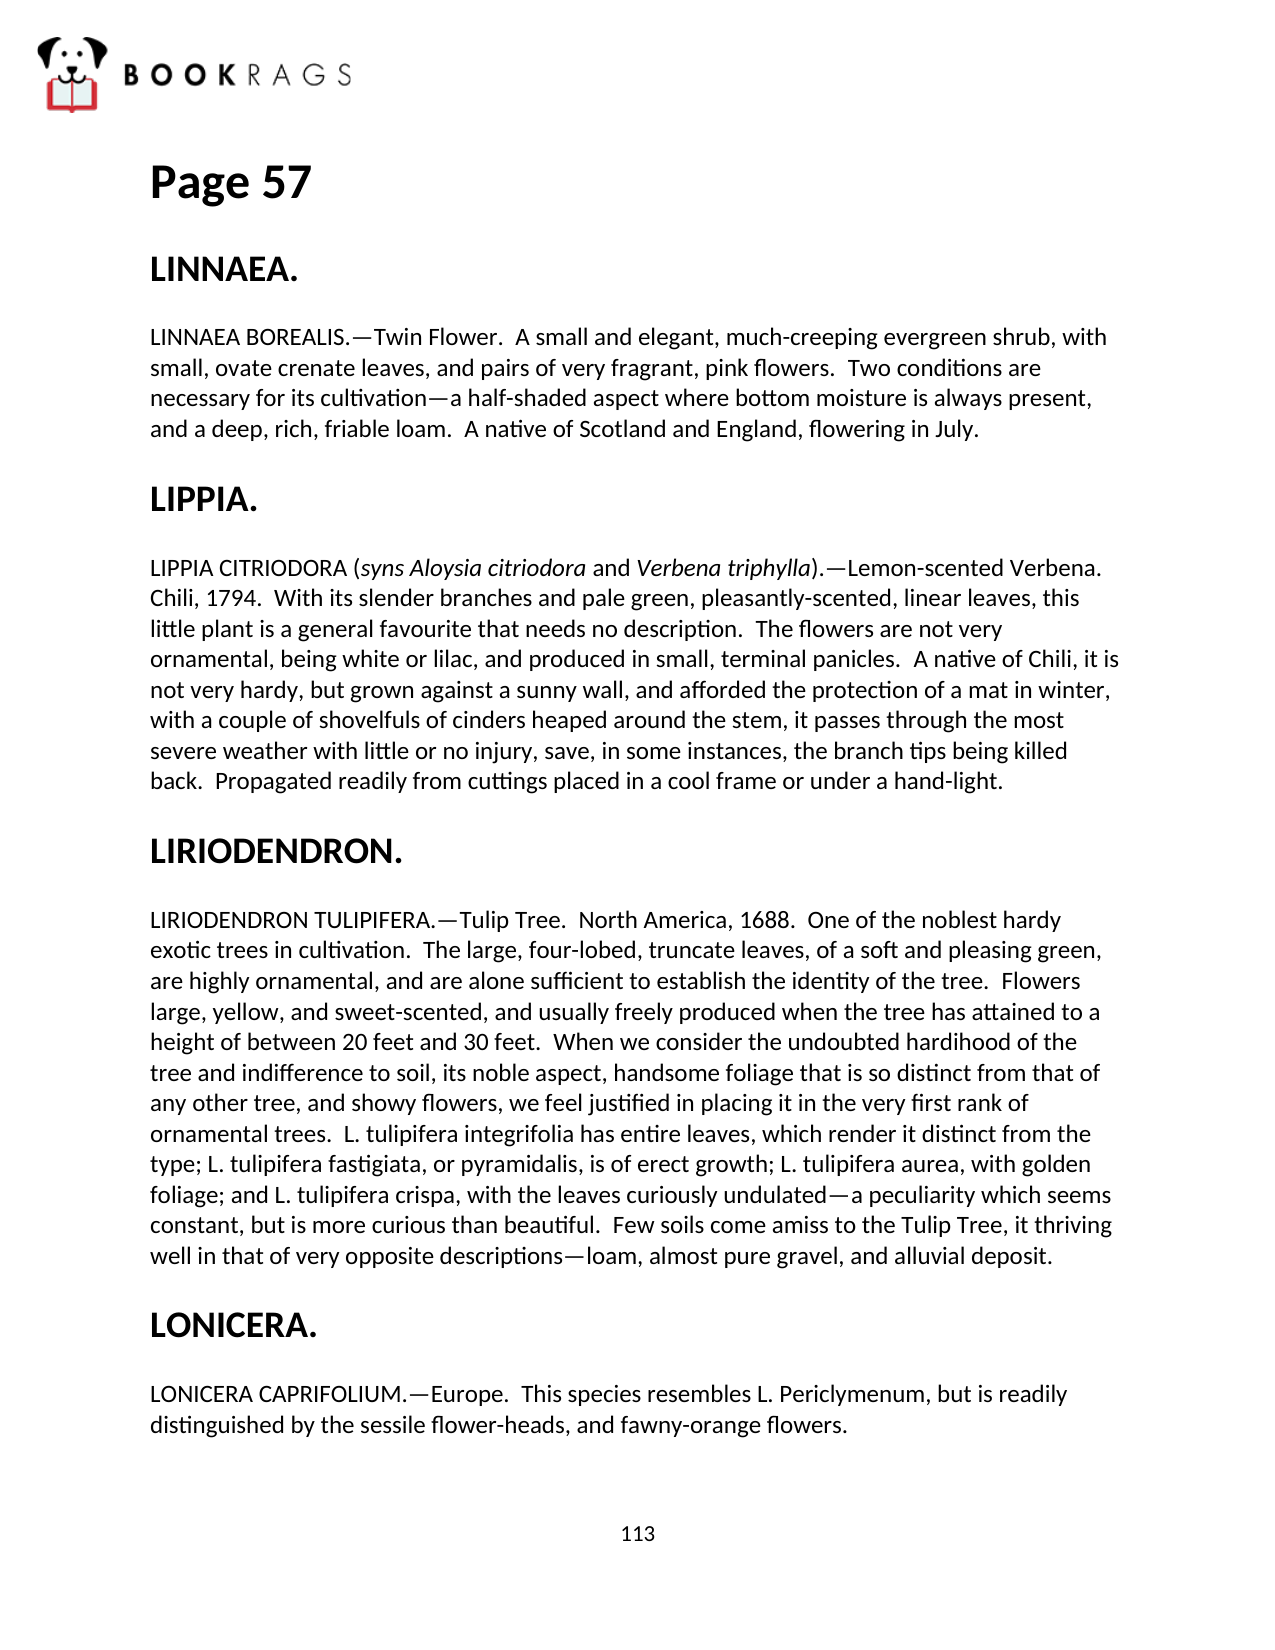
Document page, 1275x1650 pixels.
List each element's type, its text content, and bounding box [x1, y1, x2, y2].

text LIPPIA. [150, 475, 1125, 521]
picture [37, 37, 351, 113]
text LIRIODENDRON. [150, 827, 1125, 873]
text LIRIODENDRON TULIPIFERA.—­Tulip Tree. North America, 1688. One of the noblest hardy exotic trees in cultivation. The large, four-lobed, truncate leaves, of a soft and pleasing green, are highly ornamental, and are alone sufficient to establish the identity of the tree. Flowers large, yellow, and sweet-scented, and usually freely produced when the tree has attained to a height of between 20 feet and 30 feet. When we consider the undoubted hardihood of the tree and indifference to soil, its noble aspect, handsome foliage that is so distinct from that of any other tree, and showy flowers, we feel justified in placing it in the very first rank of ornamental trees. L. tulipifera integrifolia has entire leaves, which render it distinct from the type; L. tulipifera fastigiata, or pyramidalis, is of erect growth; L. tulipifera aurea, with golden foliage; and L. tulipifera crispa, with the leaves curiously undulated—­a peculiarity which seems constant, but is more curious than beautiful. Few soils come amiss to the Tulip Tree, it thriving well in that of very opposite descriptions—­loam, almost pure gravel, and alluvial deposit. [150, 904, 1125, 1270]
text LINNAEA BOREALIS.—­Twin Flower. A small and elegant, much-creeping evergreen shrub, with small, ovate crenate leaves, and pairs of very fragrant, pink flowers. Two conditions are necessary for its cultivation—­a half-shaded aspect where bottom moisture is always present, and a deep, rich, friable loam. A native of Scotland and England, flowering in July. [150, 322, 1125, 444]
text LONICERA CAPRIFOLIUM.—­Europe. This species resembles L. Periclymenum, but is readily distinguished by the sessile flower-heads, and fawny-orange flowers. [150, 1378, 1125, 1439]
text LIPPIA CITRIODORA (syns Aloysia citriodora and Verbena triphylla).—­Lemon-scented Verbena. Chili, 1794. With its slender branches and pale green, pleasantly-scented, linear leaves, this little plant is a general favourite that needs no description. The flowers are not very ornamental, being white or lilac, and produced in small, terminal panicles. A native of Chili, it is not very hardy, but grown against a sunny wall, and afforded the protection of a mat in winter, with a couple of shovelfuls of cinders heaped around the stem, it passes through the most severe weather with little or no injury, save, in some instances, the branch tips being killed back. Propagated readily from cuttings placed in a cool frame or under a hand-light. [150, 552, 1125, 796]
text LINNAEA. [150, 244, 1125, 290]
text Page 57 [150, 150, 1125, 211]
text LONICERA. [150, 1301, 1125, 1347]
